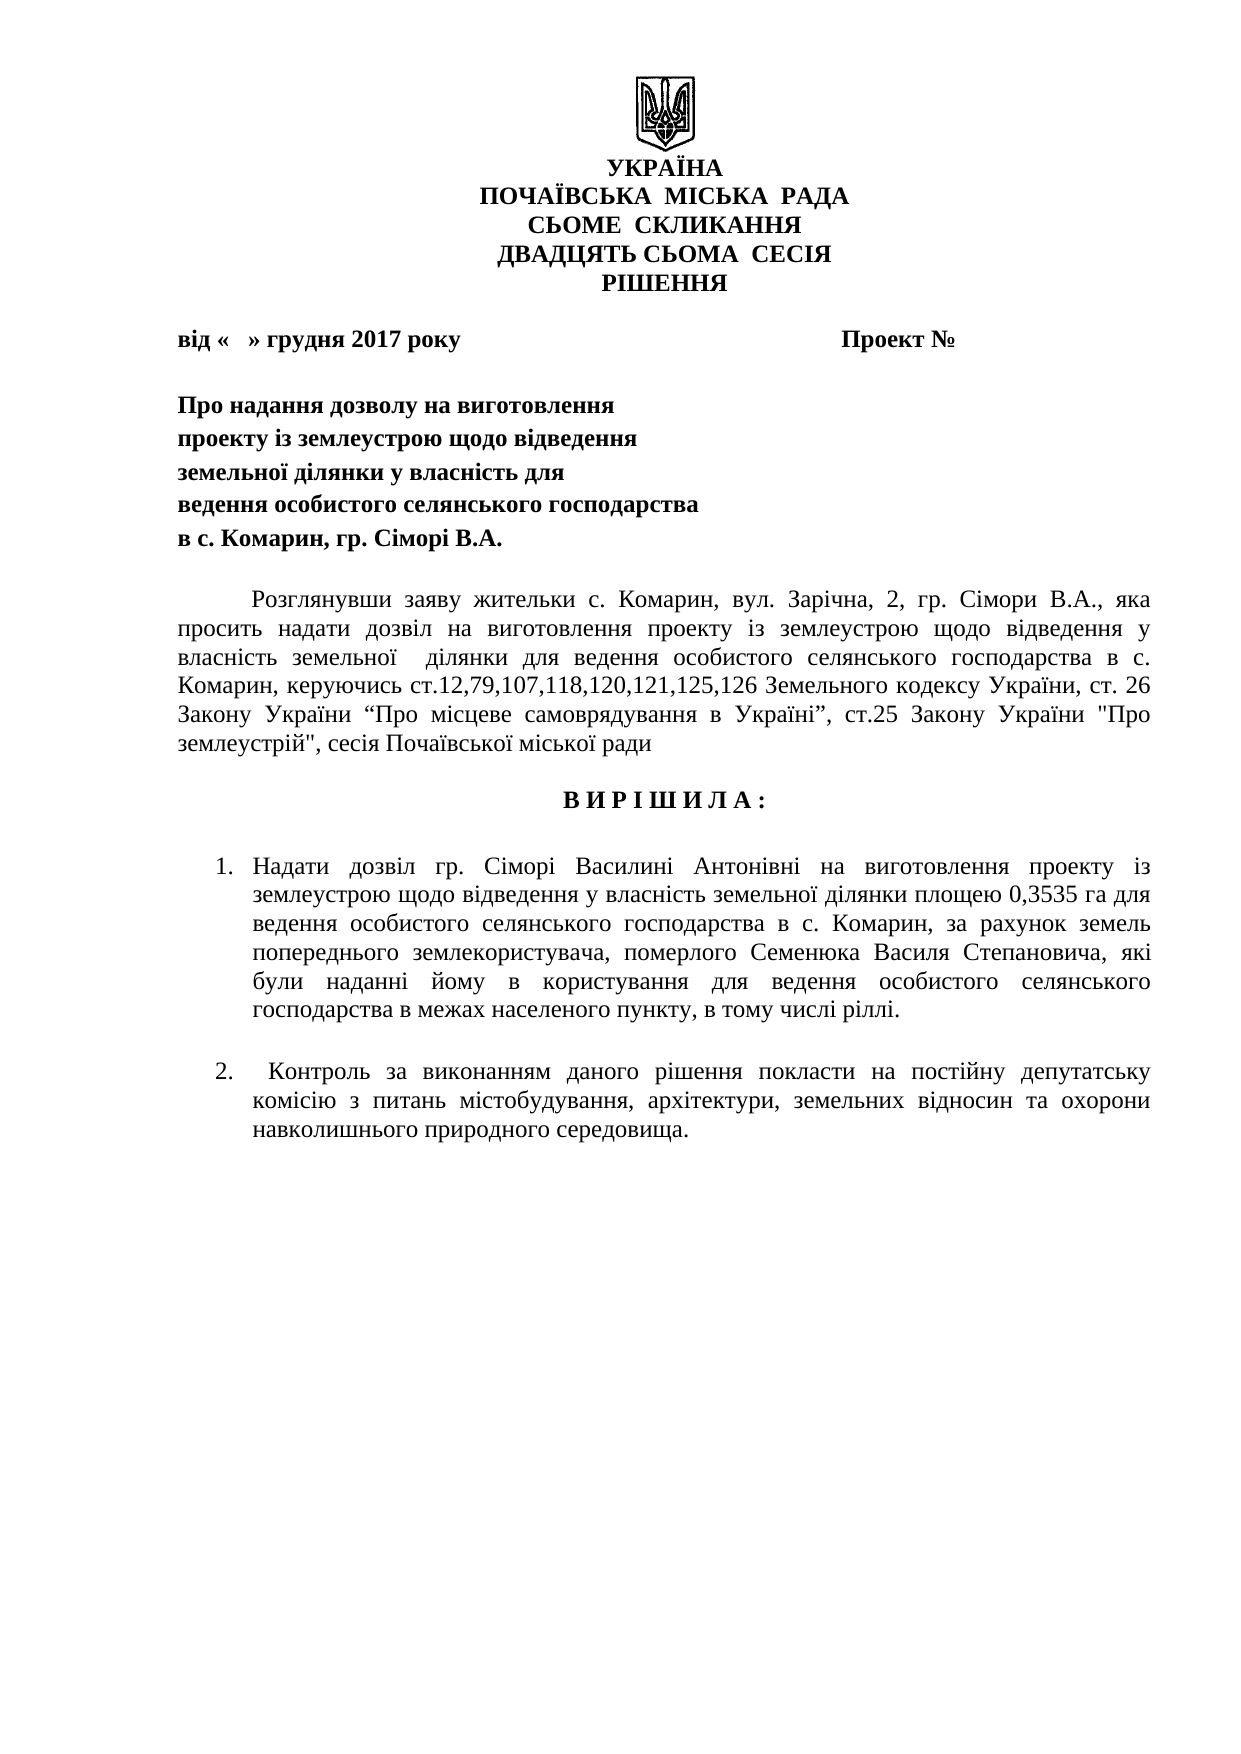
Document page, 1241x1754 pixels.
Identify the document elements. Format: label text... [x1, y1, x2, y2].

text В И Р І Ш И Л А : [177, 786, 1152, 814]
text земельної ділянки у власність для [177, 457, 1152, 485]
text від « » грудня 2017 року Проект № [177, 324, 1152, 353]
list Надати дозвіл гр. Сіморі Василині Антонівні на виготовлення проекту із землеустрою щодо відведення у власність земельної ділянки площею 0,3535 га для ведення особистого селянського господарства в с. Комарин, за рахунок земель попереднього землекористувача, померлого Семенюка Василя Степановича, які були наданні йому в користування для ведення особистого селянського господарства в межах населеного пункту, в тому числі ріллі. [215, 851, 1152, 1023]
text проекту із землеустрою щодо відведення [177, 423, 1152, 452]
text ведення особистого селянського господарства [177, 489, 1152, 518]
text в с. Комарин, гр. Сіморі В.А. [177, 523, 1152, 551]
text Розглянувши заяву жительки с. Комарин, вул. Зарічна, 2, гр. Сімори В.А., яка просить надати дозвіл на виготовлення проекту із землеустрою щодо відведення у власність земельної ділянки для ведення особистого селянського господарства в с. Комарин, керуючись ст.12,79,107,118,120,121,125,126 Земельного кодексу України, ст. 26 Закону України “Про місцеве самоврядування в Україні”, ст.25 Закону України "Про землеустрій", сесія Почаївської міської ради [177, 584, 1152, 757]
text Про надання дозволу на виготовлення [177, 391, 1152, 419]
list Контроль за виконанням даного рішення покласти на постійну депутатську комісію з питань містобудування, архітектури, земельних відносин та охорони навколишнього природного середовища. [215, 1056, 1152, 1143]
picture [630, 73, 699, 153]
